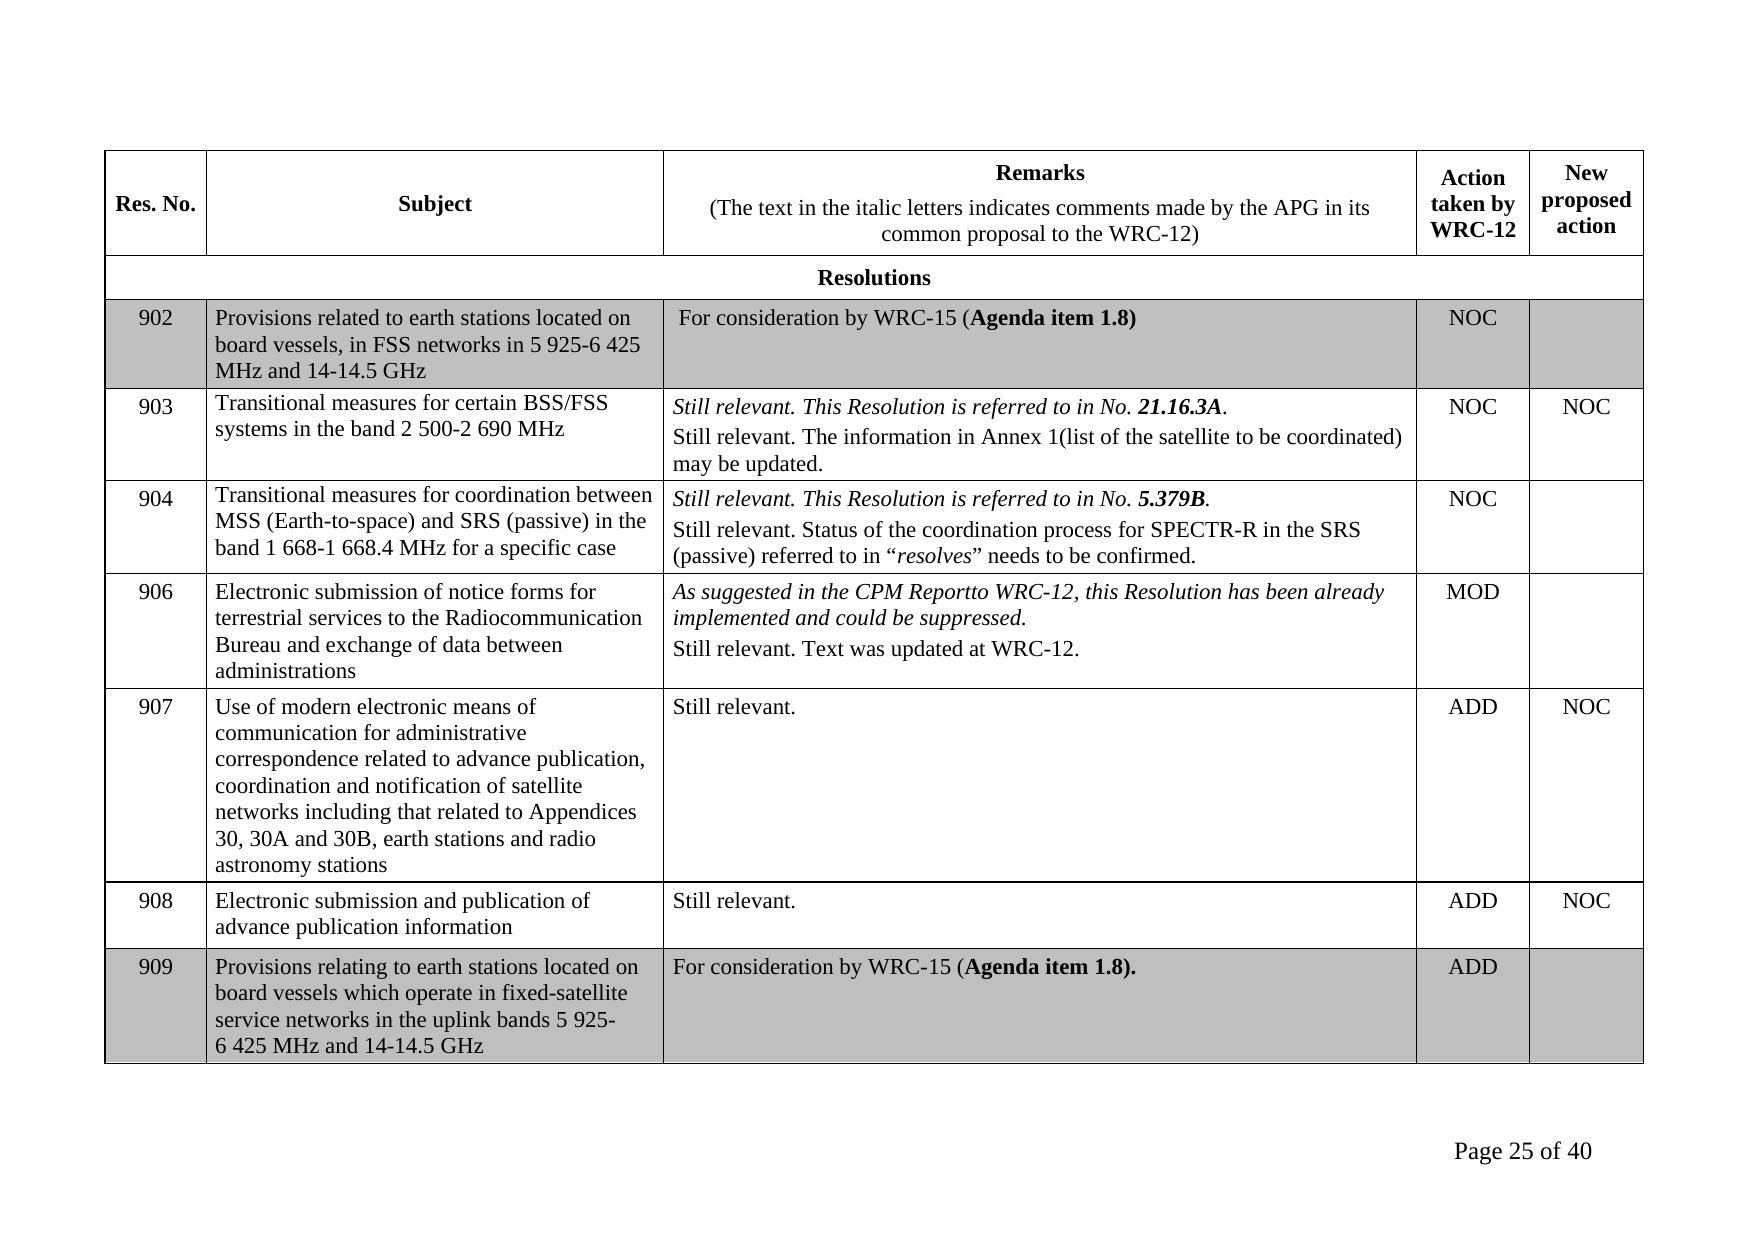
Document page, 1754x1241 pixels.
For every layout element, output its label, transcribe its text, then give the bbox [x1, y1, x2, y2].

table_cell ADD [1417, 883, 1529, 948]
table_cell 906 [106, 574, 206, 688]
table_cell 902 [106, 300, 206, 388]
table_cell Electronic submission of notice forms for terrestrial services to the Radiocommunication Bureau and exchange of data between administrations [207, 574, 663, 688]
table_header Remarks (The text in the italic letters indicates comments made by the APG in its common proposal to the WRC-12) [664, 151, 1416, 255]
table_cell 903 [106, 389, 206, 480]
table_cell NOC [1417, 300, 1529, 388]
table_cell Use of modern electronic means of communication for administrative correspondence related to advance publication, coordination and notification of satellite networks including that related to Appendices 30, 30A and 30B, earth stations and radio astronomy stations [207, 689, 663, 881]
table_cell Transitional measures for coordination between MSS (Earth-to-space) and SRS (passive) in the band 1 668-1 668.4 MHz for a specific case [207, 481, 663, 573]
table_cell Provisions related to earth stations located on board vessels, in FSS networks in 5 925-6 425 MHz and 14-14.5 GHz [207, 300, 663, 388]
table_cell Provisions relating to earth stations located on board vessels which operate in fixed-satellite service networks in the uplink bands 5 925-6 425 MHz and 14-14.5 GHz [207, 949, 663, 1062]
table_cell MOD [1417, 574, 1529, 688]
table_cell NOC [1530, 883, 1643, 948]
table_cell [1530, 949, 1643, 1062]
table_cell [1530, 574, 1643, 688]
table_cell 904 [106, 481, 206, 573]
table_cell Still relevant. [664, 689, 1416, 881]
table_cell Still relevant. This Resolution is referred to in No. 5.379B. Still relevant. Status of the coordination process for SPECTR-R in the SRS (passive) referred to in “resolves” needs to be confirmed. [664, 481, 1416, 573]
table_cell [1530, 300, 1643, 388]
table_cell NOC [1417, 481, 1529, 573]
table_cell NOC [1530, 689, 1643, 881]
table_cell NOC [1417, 389, 1529, 480]
table_cell Resolutions [106, 256, 1643, 299]
table_header Action taken by WRC-12 [1417, 151, 1529, 255]
table_cell Electronic submission and publication of advance publication information [207, 883, 663, 948]
table_cell For consideration by WRC-15 (Agenda item 1.8). [664, 949, 1416, 1062]
table_cell ADD [1417, 949, 1529, 1062]
table_cell 909 [106, 949, 206, 1062]
table_cell For consideration by WRC-15 (Agenda item 1.8) [664, 300, 1416, 388]
table_cell Transitional measures for certain BSS/FSS systems in the band 2 500-2 690 MHz [207, 389, 663, 480]
table_header Res. No. [106, 151, 206, 255]
table_cell Still relevant. [664, 883, 1416, 948]
table_cell 907 [106, 689, 206, 881]
table_cell As suggested in the CPM Reportto WRC-12, this Resolution has been already implemented and could be suppressed. Still relevant. Text was updated at WRC-12. [664, 574, 1416, 688]
table_cell ADD [1417, 689, 1529, 881]
table_cell 908 [106, 883, 206, 948]
table_cell NOC [1530, 389, 1643, 480]
table_cell [1530, 481, 1643, 573]
table_cell Still relevant. This Resolution is referred to in No. 21.16.3A. Still relevant. The information in Annex 1(list of the satellite to be coordinated) may be updated. [664, 389, 1416, 480]
table_header New proposed action [1530, 151, 1643, 255]
table_header Subject [207, 151, 663, 255]
